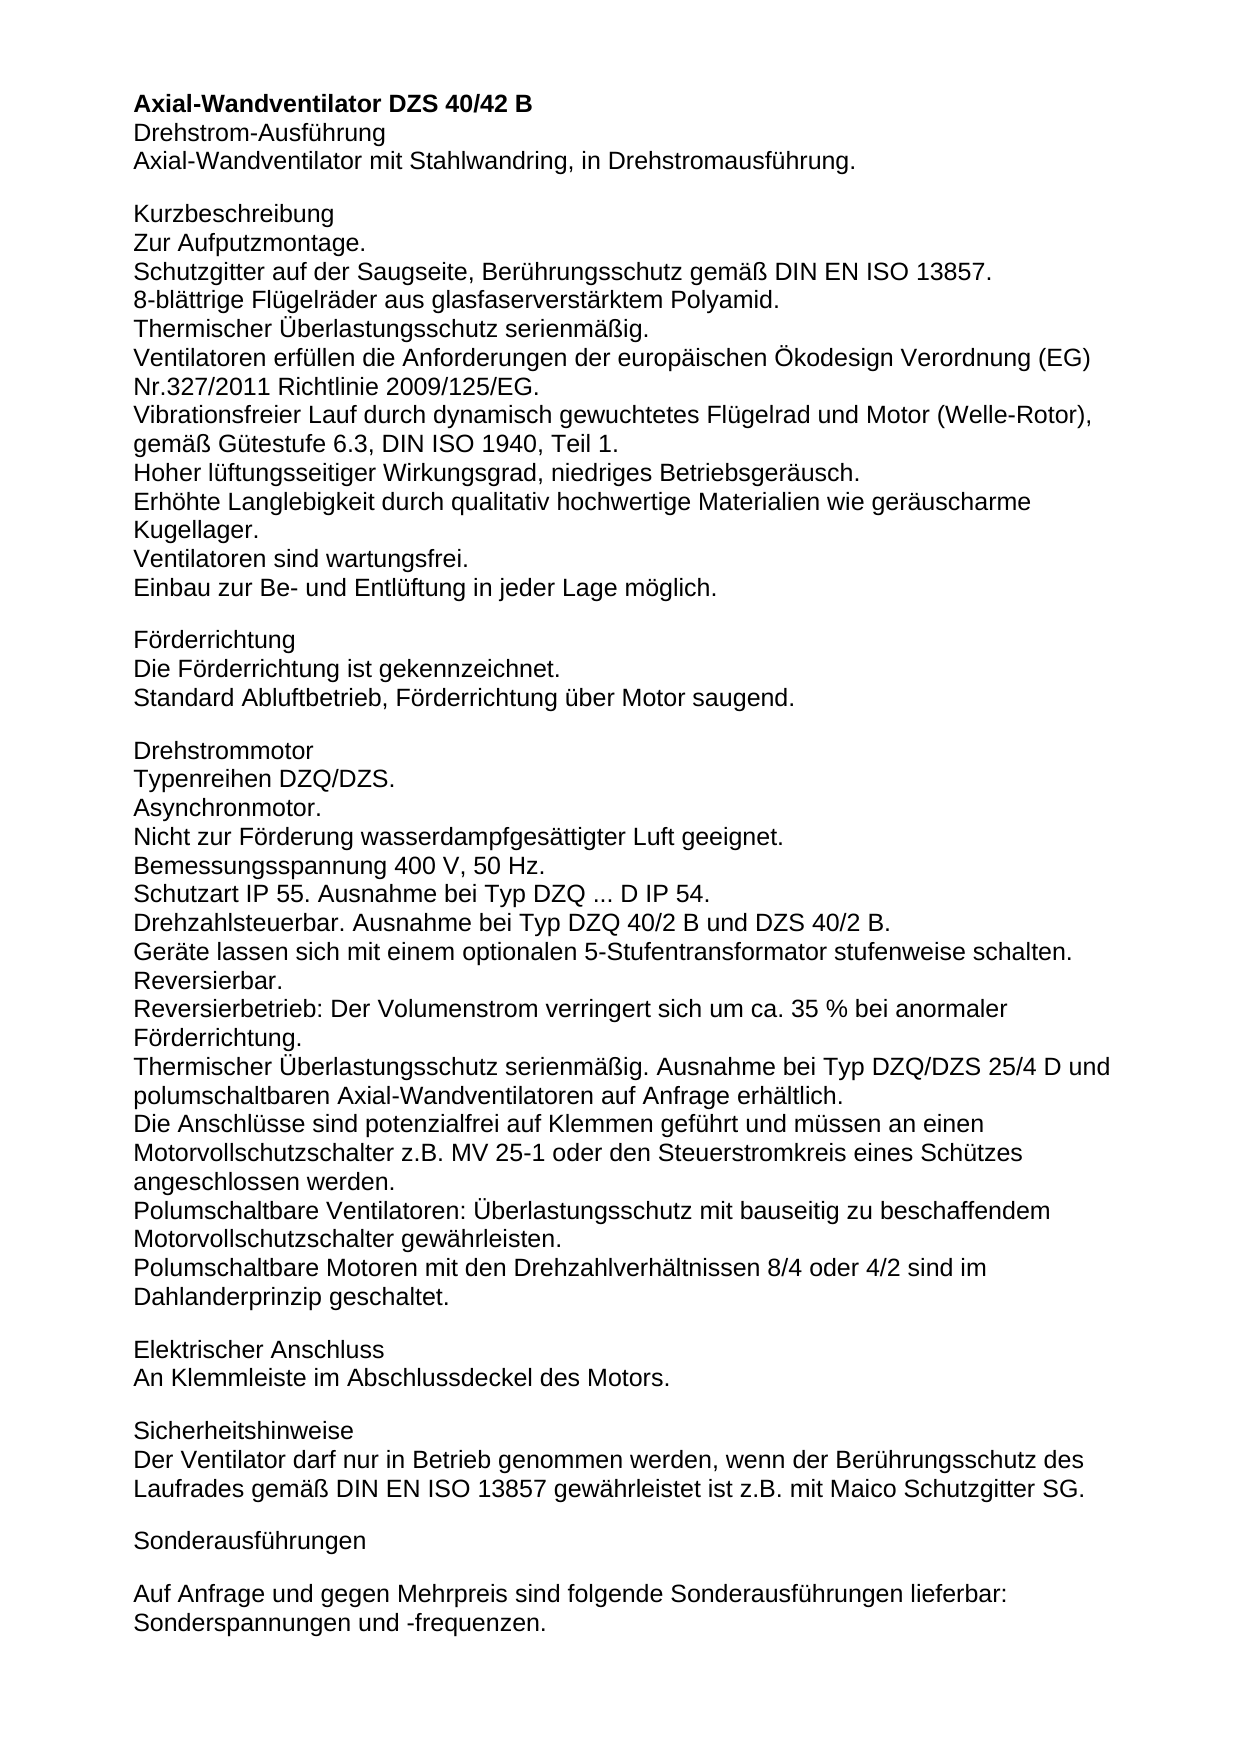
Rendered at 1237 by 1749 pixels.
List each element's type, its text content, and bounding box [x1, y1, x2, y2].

text Thermischer Überlastungsschutz serienmäßig. Ausnahme bei Typ DZQ/DZS 25/4 D und polumschaltbaren Axial-Wandventilatoren auf Anfrage erhältlich. [133, 1052, 1148, 1109]
text An Klemmleiste im Abschlussdeckel des Motors. [133, 1363, 1148, 1392]
text Drehstrom-Ausführung [133, 117, 1148, 146]
text Reversierbetrieb: Der Volumenstrom verringert sich um ca. 35 % bei anormaler Förderrichtung. [133, 994, 1148, 1052]
text Asynchronmotor. [133, 793, 1148, 822]
text Kurzbeschreibung [133, 199, 1148, 228]
text Zur Aufputzmontage. [133, 228, 1148, 256]
text Förderrichtung [133, 625, 1148, 654]
text Ventilatoren sind wartungsfrei. [133, 544, 1148, 573]
text Sonderausführungen [133, 1526, 1148, 1555]
text Auf Anfrage und gegen Mehrpreis sind folgende Sonderausführungen lieferbar: [133, 1579, 1148, 1608]
text Schutzart IP 55. Ausnahme bei Typ DZQ ... D IP 54. [133, 879, 1148, 908]
text Standard Abluftbetrieb, Förderrichtung über Motor saugend. [133, 683, 1148, 712]
text Elektrischer Anschluss [133, 1334, 1148, 1363]
text Erhöhte Langlebigkeit durch qualitativ hochwertige Materialien wie geräuscharme Kugellager. [133, 486, 1148, 544]
text Einbau zur Be- und Entlüftung in jeder Lage möglich. [133, 573, 1148, 601]
text Drehzahlsteuerbar. Ausnahme bei Typ DZQ 40/2 B und DZS 40/2 B. [133, 908, 1148, 937]
text Vibrationsfreier Lauf durch dynamisch gewuchtetes Flügelrad und Motor (Welle-Rotor), gemäß Gütestufe 6.3, DIN ISO 1940, Teil 1. [133, 400, 1148, 458]
text Reversierbar. [133, 966, 1148, 994]
text Polumschaltbare Motoren mit den Drehzahlverhältnissen 8/4 oder 4/2 sind im Dahlanderprinzip geschaltet. [133, 1253, 1148, 1311]
text 8-blättrige Flügelräder aus glasfaserverstärktem Polyamid. [133, 285, 1148, 314]
text Axial-Wandventilator mit Stahlwandring, in Drehstromausführung. [133, 146, 1148, 175]
text Der Ventilator darf nur in Betrieb genommen werden, wenn der Berührungsschutz des Laufrades gemäß DIN EN ISO 13857 gewährleistet ist z.B. mit Maico Schutzgitter SG. [133, 1445, 1148, 1502]
text Hoher lüftungsseitiger Wirkungsgrad, niedriges Betriebsgeräusch. [133, 458, 1148, 486]
text Thermischer Überlastungsschutz serienmäßig. [133, 314, 1148, 343]
text Bemessungsspannung 400 V, 50 Hz. [133, 851, 1148, 879]
text Die Förderrichtung ist gekennzeichnet. [133, 654, 1148, 683]
text Schutzgitter auf der Saugseite, Berührungsschutz gemäß DIN EN ISO 13857. [133, 256, 1148, 285]
text Sonderspannungen und -frequenzen. [133, 1608, 1148, 1636]
text Geräte lassen sich mit einem optionalen 5-Stufentransformator stufenweise schalten. [133, 937, 1148, 966]
text Drehstrommotor [133, 736, 1148, 764]
text Axial-Wandventilator DZS 40/42 B [133, 89, 1148, 117]
text Sicherheitshinweise [133, 1416, 1148, 1445]
text Nicht zur Förderung wasserdampfgesättigter Luft geeignet. [133, 822, 1148, 851]
text Die Anschlüsse sind potenzialfrei auf Klemmen geführt und müssen an einen Motorvollschutzschalter z.B. MV 25-1 oder den Steuerstromkreis eines Schützes angeschlossen werden. [133, 1109, 1148, 1196]
text Polumschaltbare Ventilatoren: Überlastungsschutz mit bauseitig zu beschaffendem Motorvollschutzschalter gewährleisten. [133, 1196, 1148, 1253]
text Typenreihen DZQ/DZS. [133, 764, 1148, 793]
text Ventilatoren erfüllen die Anforderungen der europäischen Ökodesign Verordnung (EG) Nr.327/2011 Richtlinie 2009/125/EG. [133, 343, 1148, 400]
